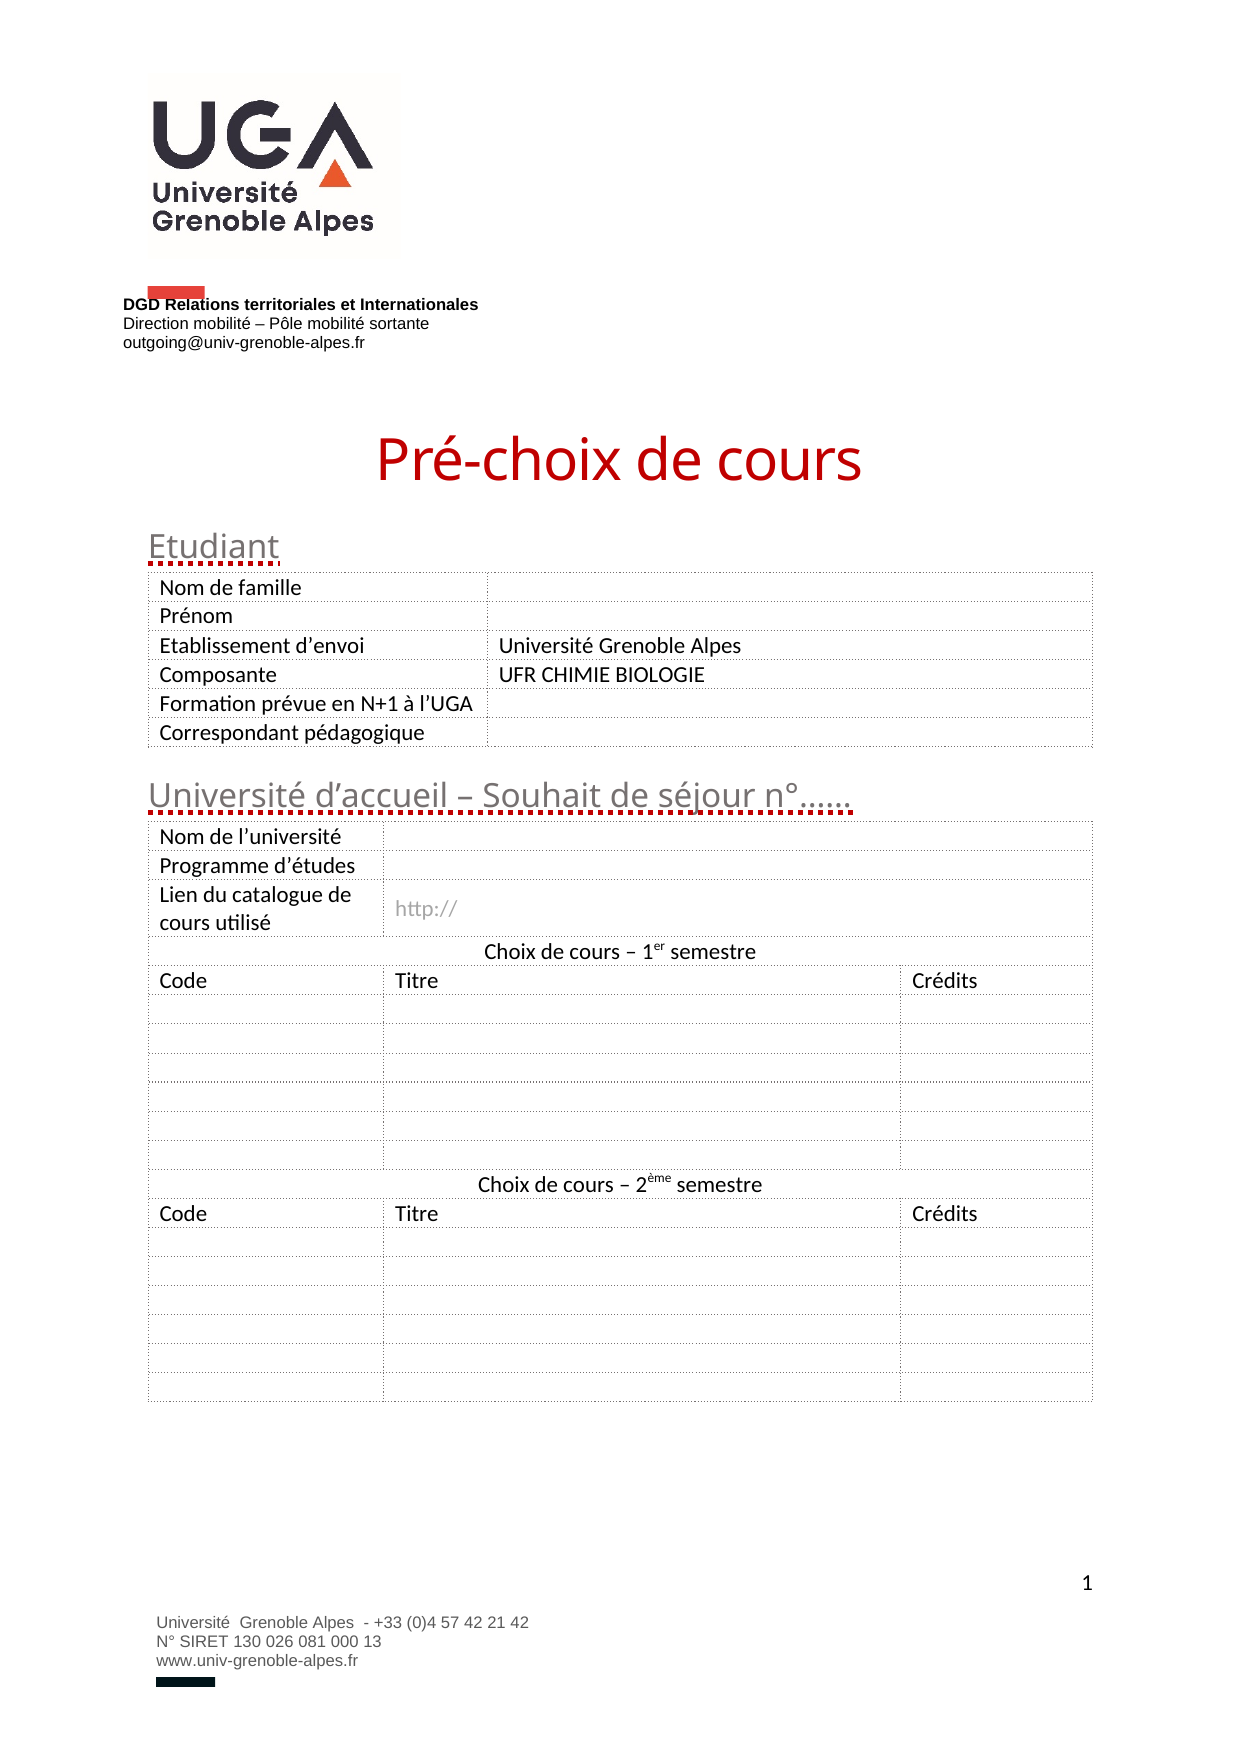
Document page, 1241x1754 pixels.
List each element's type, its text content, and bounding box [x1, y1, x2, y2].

table_cell [901, 1081, 1092, 1111]
table_cell [901, 994, 1092, 1023]
picture [156, 1677, 216, 1687]
table_cell [384, 1111, 901, 1139]
table_cell Crédits [901, 1198, 1092, 1227]
title Pré-choix de cours [148, 314, 1093, 498]
table_cell Code [148, 1198, 384, 1227]
table_cell Formation prévue en N+1 à l’UGA [148, 688, 487, 717]
table_cell Correspondant pédagogique [148, 717, 487, 746]
table_cell [901, 1053, 1092, 1081]
table_header Nom de l’université [148, 821, 384, 850]
table_cell [384, 1343, 901, 1372]
picture [147, 286, 205, 299]
table_cell Crédits [901, 965, 1092, 994]
table_cell Choix de cours – 1er semestre [148, 936, 1092, 965]
table_cell [384, 1372, 901, 1401]
table_cell Etablissement d’envoi [148, 630, 487, 659]
table_cell [148, 1314, 384, 1343]
table_cell [148, 994, 384, 1023]
subtitle Etudiant [148, 523, 1093, 568]
table_cell [901, 1256, 1092, 1285]
table_cell http:// [384, 879, 1092, 936]
table_cell [901, 1343, 1092, 1372]
table_header [384, 821, 1092, 850]
table_cell Prénom [148, 601, 487, 630]
table_header [487, 572, 1092, 601]
table_cell [384, 1227, 901, 1256]
table_cell [148, 1053, 384, 1081]
table_cell [148, 1343, 384, 1372]
table_cell [487, 717, 1092, 746]
table_cell [384, 1140, 901, 1169]
table_cell Choix de cours – 2ème semestre [148, 1169, 1092, 1198]
table_cell [384, 850, 1092, 879]
table_cell UFR CHIMIE BIOLOGIE [487, 659, 1092, 688]
table_cell [384, 1256, 901, 1285]
subtitle Université d’accueil – Souhait de séjour n°…… [148, 772, 1093, 817]
table_cell [148, 1256, 384, 1285]
table_cell [901, 1140, 1092, 1169]
table_cell [384, 1285, 901, 1314]
table_cell [384, 1314, 901, 1343]
table_cell [901, 1314, 1092, 1343]
table_cell [384, 1081, 901, 1111]
table_cell Programme d’études [148, 850, 384, 879]
table_cell [148, 1023, 384, 1052]
table_cell Composante [148, 659, 487, 688]
table_cell [901, 1285, 1092, 1314]
table_cell Code [148, 965, 384, 994]
table_cell [148, 1227, 384, 1256]
table_header Nom de famille [148, 572, 487, 601]
table_cell [148, 1140, 384, 1169]
table_cell [487, 601, 1092, 630]
table_cell [901, 1227, 1092, 1256]
table_cell [901, 1111, 1092, 1139]
table_cell [487, 688, 1092, 717]
table_cell [901, 1372, 1092, 1401]
table_cell [148, 1081, 384, 1111]
table_cell [384, 1053, 901, 1081]
table_cell [148, 1372, 384, 1401]
table_cell [384, 994, 901, 1023]
table_cell Titre [384, 1198, 901, 1227]
table_cell Lien du catalogue de cours utilisé [148, 879, 384, 936]
table_cell [384, 1023, 901, 1052]
table_cell [148, 1285, 384, 1314]
table_cell [148, 1111, 384, 1139]
table_cell Titre [384, 965, 901, 994]
picture [147, 73, 401, 259]
table_cell [901, 1023, 1092, 1052]
table_cell Université Grenoble Alpes [487, 630, 1092, 659]
